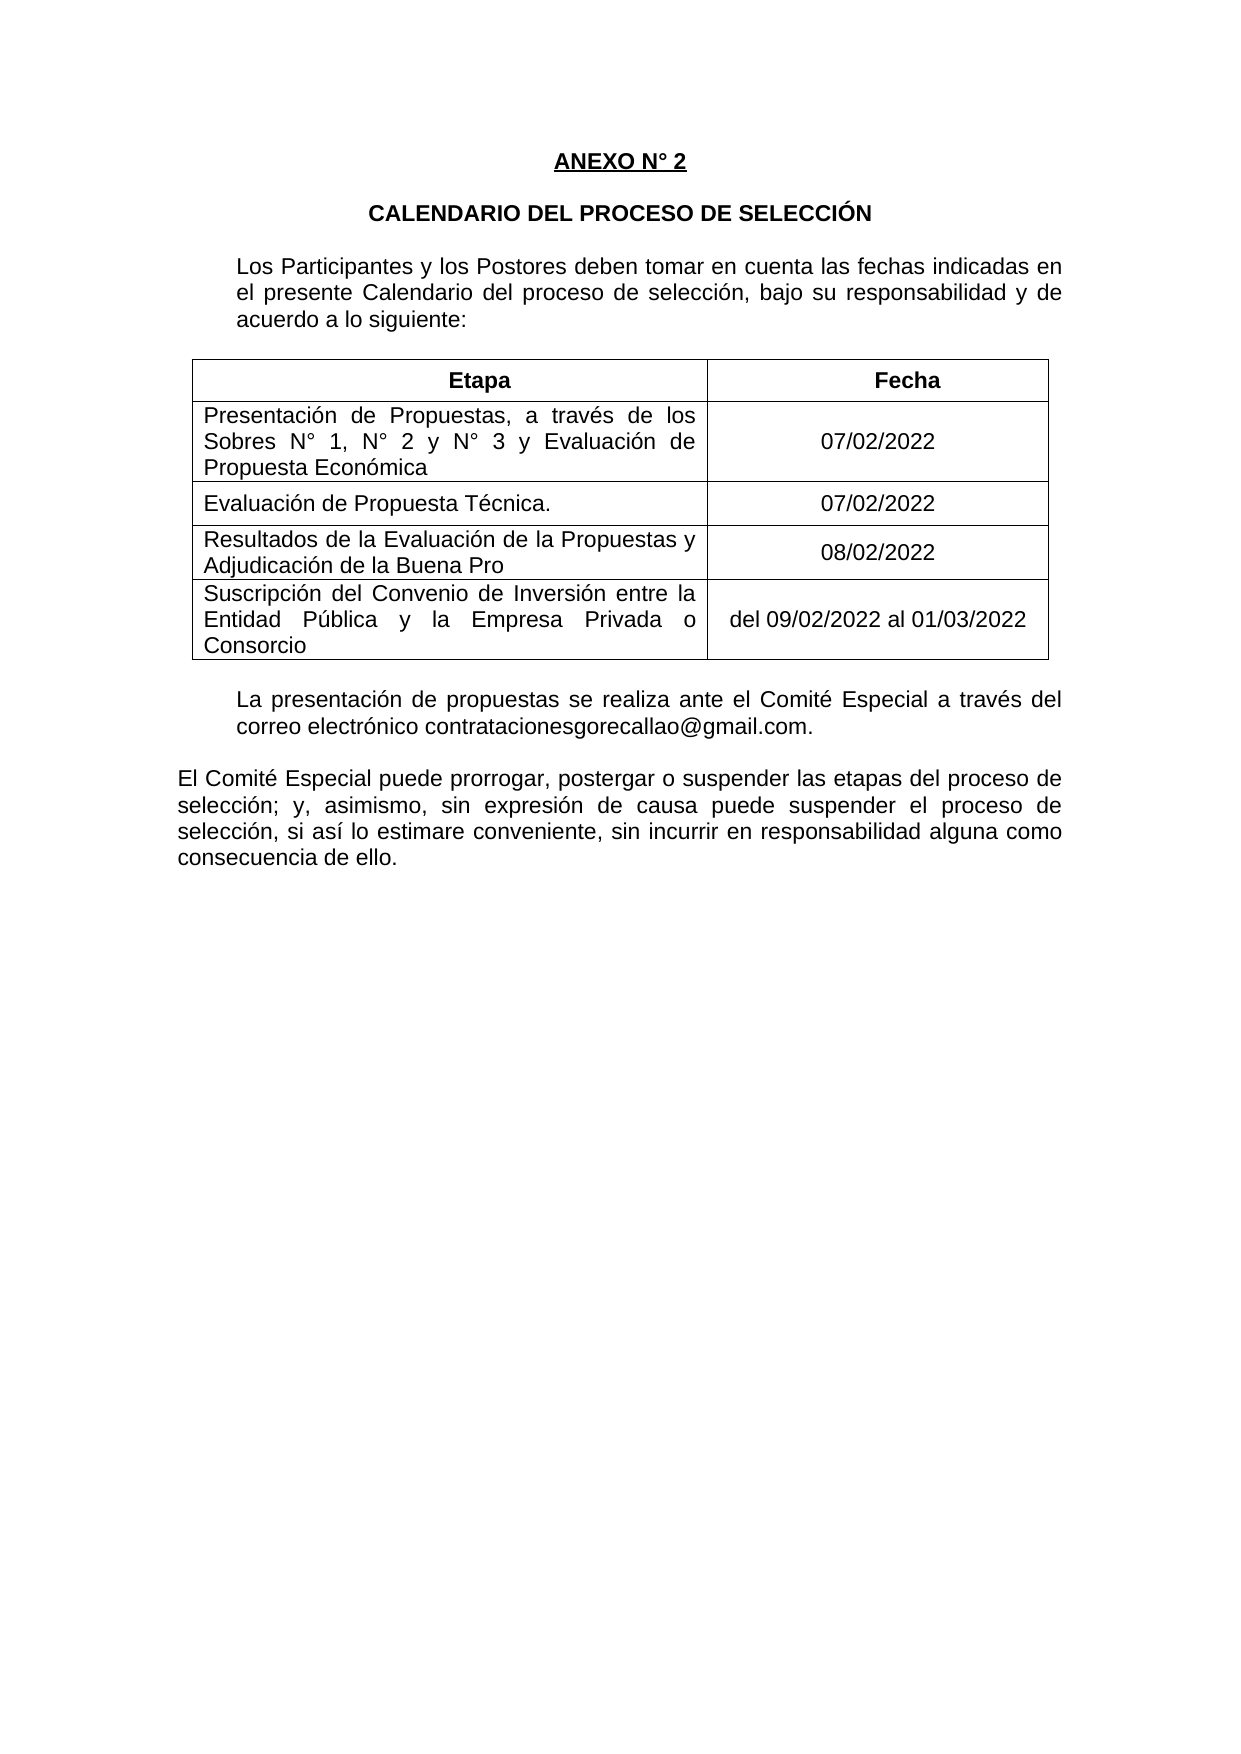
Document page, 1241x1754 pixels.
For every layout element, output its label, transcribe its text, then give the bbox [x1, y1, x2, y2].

text ANEXO N° 2 [177, 148, 1063, 174]
table_cell 07/02/2022 [708, 482, 1048, 525]
table_header Fecha [708, 360, 1048, 401]
table_cell Suscripción del Convenio de Inversión entre la Entidad Pública y la Empresa Privada o Consorcio [193, 580, 707, 659]
table_cell Resultados de la Evaluación de la Propuestas y Adjudicación de la Buena Pro [193, 526, 707, 579]
text CALENDARIO DEL PROCESO DE SELECCIÓN [177, 200, 1063, 227]
table_header Etapa [193, 360, 707, 401]
table_cell 07/02/2022 [708, 402, 1048, 481]
text El Comité Especial puede prorrogar, postergar o suspender las etapas del proceso de selección; y, asimismo, sin expresión de causa puede suspender el proceso de selección, si así lo estimare conveniente, sin incurrir en responsabilidad alguna como consecuencia de ello. [177, 765, 1063, 871]
table_cell Presentación de Propuestas, a través de los Sobres N° 1, N° 2 y N° 3 y Evaluación de Propuesta Económica [193, 402, 707, 481]
text Los Participantes y los Postores deben tomar en cuenta las fechas indicadas en el presente Calendario del proceso de selección, bajo su responsabilidad y de acuerdo a lo siguiente: [236, 253, 1063, 332]
table_cell Evaluación de Propuesta Técnica. [193, 482, 707, 525]
text La presentación de propuestas se realiza ante el Comité Especial a través del correo electrónico contratacionesgorecallao@gmail.com. [236, 686, 1063, 739]
table_cell del 09/02/2022 al 01/03/2022 [708, 580, 1048, 659]
table_cell 08/02/2022 [708, 526, 1048, 579]
